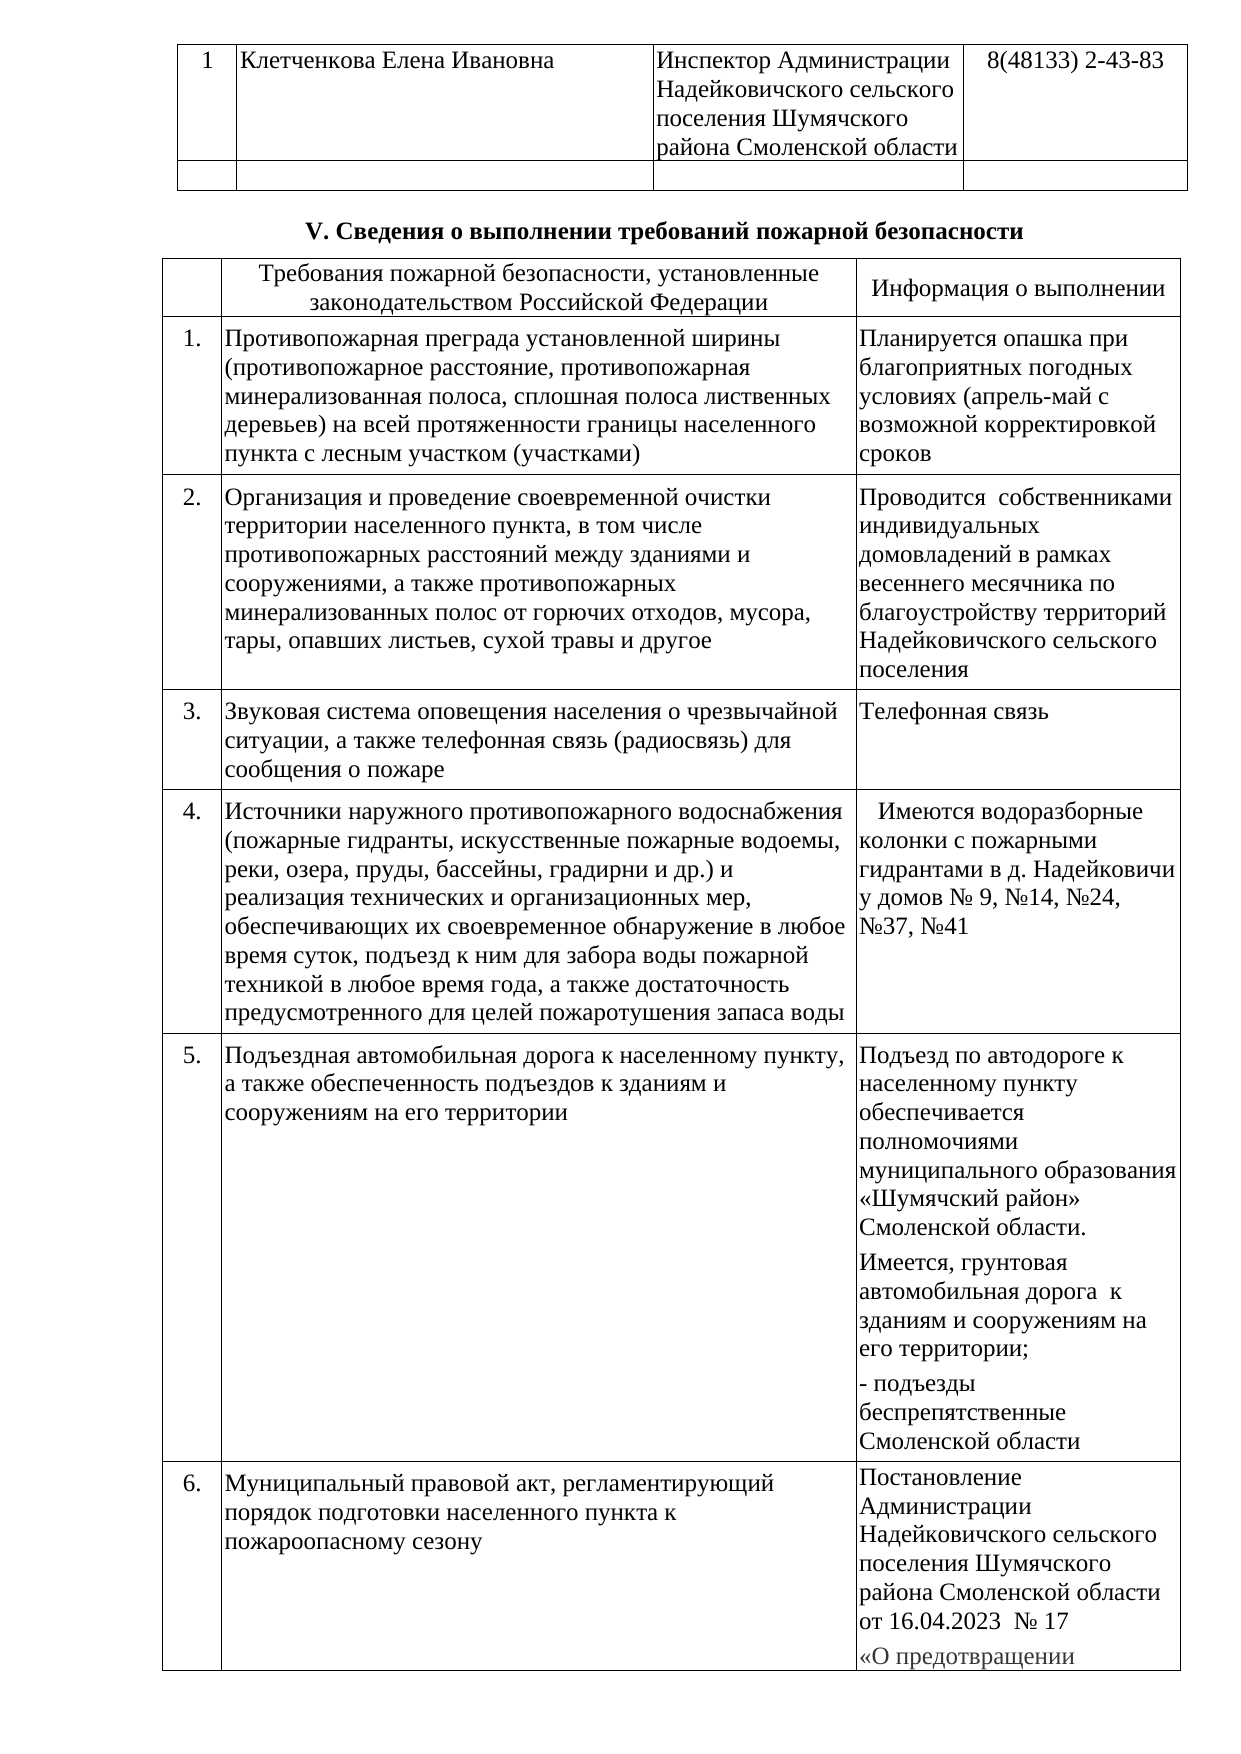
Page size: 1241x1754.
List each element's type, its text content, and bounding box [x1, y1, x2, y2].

table_cell [178, 161, 236, 190]
table_cell Телефонная связь [857, 690, 1180, 789]
table_header [163, 259, 221, 316]
table_cell Организация и проведение своевременной очистки территории населенного пункта, в том числе противопожарных расстояний между зданиями и сооружениями, а также противопожарных минерализованных полос от горючих отходов, мусора, тары, опавших листьев, сухой травы и другое [222, 475, 856, 689]
table_cell 1. [163, 317, 221, 474]
table_cell Источники наружного противопожарного водоснабжения (пожарные гидранты, искусственные пожарные водоемы, реки, озера, пруды, бассейны, градирни и др.) и реализация технических и организационных мер, обеспечивающих их своевременное обнаружение в любое время суток, подъезд к ним для забора воды пожарной техникой в любое время года, а также достаточность предусмотренного для целей пожаротушения запаса воды [222, 790, 856, 1032]
table_cell [237, 161, 653, 190]
table_cell Подъездная автомобильная дорога к населенному пункту, а также обеспеченность подъездов к зданиям и сооружениям на его территории [222, 1034, 856, 1461]
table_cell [222, 1462, 856, 1669]
table_cell Планируется опашка при благоприятных погодных условиях (апрель-май с возможной корректировкой сроков [857, 317, 1180, 474]
table_cell 2. [163, 475, 221, 689]
table_cell Инспектор Администрации Надейковичского сельского поселения Шумячского района Смоленской области [654, 45, 963, 160]
table_cell Подъезд по автодороге к населенному пункту обеспечивается полномочиями муниципального образования «Шумячский район» Смоленской области. Имеется, грунтовая автомобильная дорога к зданиям и сооружениям на его территории; - подъезды беспрепятственные Смоленской области [857, 1034, 1180, 1461]
table_cell 3. [163, 690, 221, 789]
table_header Информация о выполнении [857, 259, 1180, 316]
table_cell 6. [163, 1462, 221, 1669]
table_cell [964, 161, 1187, 190]
table_cell 1 [178, 45, 236, 160]
table_cell Противопожарная преграда установленной ширины (противопожарное расстояние, противопожарная минерализованная полоса, сплошная полоса лиственных деревьев) на всей протяженности границы населенного пункта с лесным участком (участками) [222, 317, 856, 474]
table_cell Звуковая система оповещения населения о чрезвычайной ситуации, а также телефонная связь (радиосвязь) для сообщения о пожаре [222, 690, 856, 789]
text V. Сведения о выполнении требований пожарной безопасности [177, 216, 1152, 245]
table_cell [654, 161, 963, 190]
table_cell Проводится собственниками индивидуальных домовладений в рамках весеннего месячника по благоустройству территорий Надейковичского сельского поселения [857, 475, 1180, 689]
table_cell 5. [163, 1034, 221, 1461]
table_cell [857, 1462, 1180, 1669]
table_cell Имеются водоразборные колонки с пожарными гидрантами в д. Надейковичи у домов № 9, №14, №24, №37, №41 [857, 790, 1180, 1032]
table_cell Клетченкова Елена Ивановна [237, 45, 653, 160]
table_header Требования пожарной безопасности, установленные законодательством Российской Федерации [222, 259, 856, 316]
table_cell 8(48133) 2-43-83 [964, 45, 1187, 160]
table_cell 4. [163, 790, 221, 1032]
